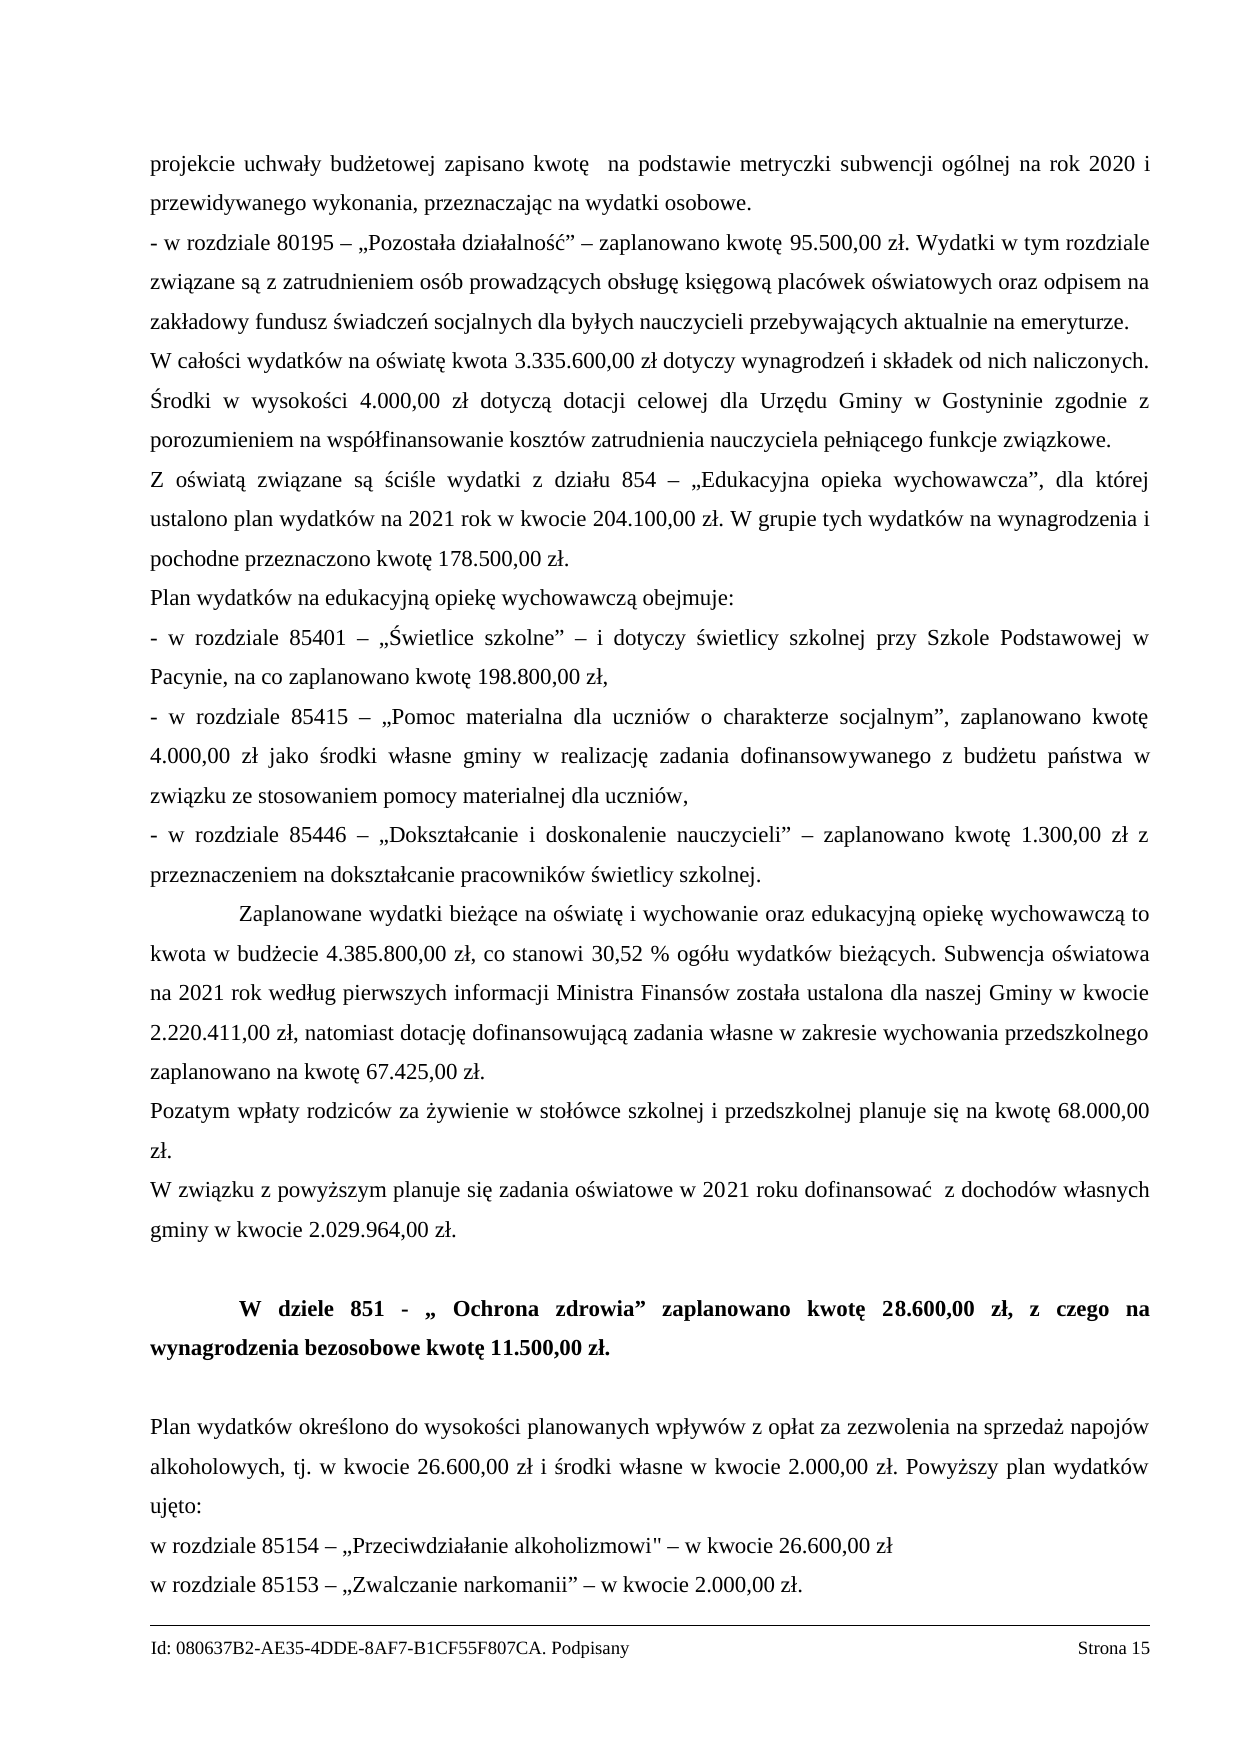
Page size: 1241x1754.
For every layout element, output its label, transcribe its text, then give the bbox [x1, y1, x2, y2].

text Zaplanowane wydatki bieżące na oświatę i wychowanie oraz edukacyjną opiekę wychowawczą to kwota w budżecie 4.385.800,00 zł, co stanowi 30,52 % ogółu wydatków bieżących. Subwencja oświatowa na 2021 rok według pierwszych informacji Ministra Finansów została ustalona dla naszej Gminy w kwocie 2.220.411,00 zł, natomiast dotację dofinansowującą zadania własne w zakresie wychowania przedszkolnego zaplanowano na kwotę 67.425,00 zł. [150, 900, 1150, 1084]
text w rozdziale 85154 – „Przeciwdziałanie alkoholizmowi" – w kwocie 26.600,00 zł [150, 1532, 1150, 1558]
text W związku z powyższym planuje się zadania oświatowe w 2021 roku dofinansować z dochodów własnych gminy w kwocie 2.029.964,00 zł. [150, 1176, 1150, 1242]
text Plan wydatków określono do wysokości planowanych wpływów z opłat za zezwolenia na sprzedaż napojów alkoholowych, tj. w kwocie 26.600,00 zł i środki własne w kwocie 2.000,00 zł. Powyższy plan wydatków ujęto: [150, 1413, 1150, 1519]
text Pozatym wpłaty rodziców za żywienie w stołówce szkolnej i przedszkolnej planuje się na kwotę 68.000,00 zł. [150, 1097, 1150, 1163]
text Z oświatą związane są ściśle wydatki z działu 854 – „Edukacyjna opieka wychowawcza”, dla której ustalono plan wydatków na 2021 rok w kwocie 204.100,00 zł. W grupie tych wydatków na wynagrodzenia i pochodne przeznaczono kwotę 178.500,00 zł. [150, 466, 1150, 571]
text - w rozdziale 80195 – „Pozostała działalność” – zaplanowano kwotę 95.500,00 zł. Wydatki w tym rozdziale związane są z zatrudnieniem osób prowadzących obsługę księgową placówek oświatowych oraz odpisem na zakładowy fundusz świadczeń socjalnych dla byłych nauczycieli przebywających aktualnie na emeryturze. [150, 229, 1150, 334]
text - w rozdziale 85401 – „Świetlice szkolne” – i dotyczy świetlicy szkolnej przy Szkole Podstawowej w Pacynie, na co zaplanowano kwotę 198.800,00 zł, [150, 624, 1150, 689]
text W całości wydatków na oświatę kwota 3.335.600,00 zł dotyczy wynagrodzeń i składek od nich naliczonych. Środki w wysokości 4.000,00 zł dotyczą dotacji celowej dla Urzędu Gminy w Gostyninie zgodnie z porozumieniem na współfinansowanie kosztów zatrudnienia nauczyciela pełniącego funkcje związkowe. [150, 347, 1150, 453]
text - w rozdziale 85415 – „Pomoc materialna dla uczniów o charakterze socjalnym”, zaplanowano kwotę 4.000,00 zł jako środki własne gminy w realizację zadania dofinansowywanego z budżetu państwa w związku ze stosowaniem pomocy materialnej dla uczniów, [150, 703, 1150, 808]
text - w rozdziale 85446 – „Dokształcanie i doskonalenie nauczycieli” – zaplanowano kwotę 1.300,00 zł z przeznaczeniem na dokształcanie pracowników świetlicy szkolnej. [150, 821, 1150, 887]
text w rozdziale 85153 – „Zwalczanie narkomanii” – w kwocie 2.000,00 zł. [150, 1571, 1150, 1598]
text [150, 150, 1150, 216]
text Plan wydatków na edukacyjną opiekę wychowawczą obejmuje: [150, 584, 1150, 611]
text W dziele 851 - „ Ochrona zdrowia” zaplanowano kwotę 28.600,00 zł, z czego na wynagrodzenia bezosobowe kwotę 11.500,00 zł. [150, 1295, 1150, 1361]
